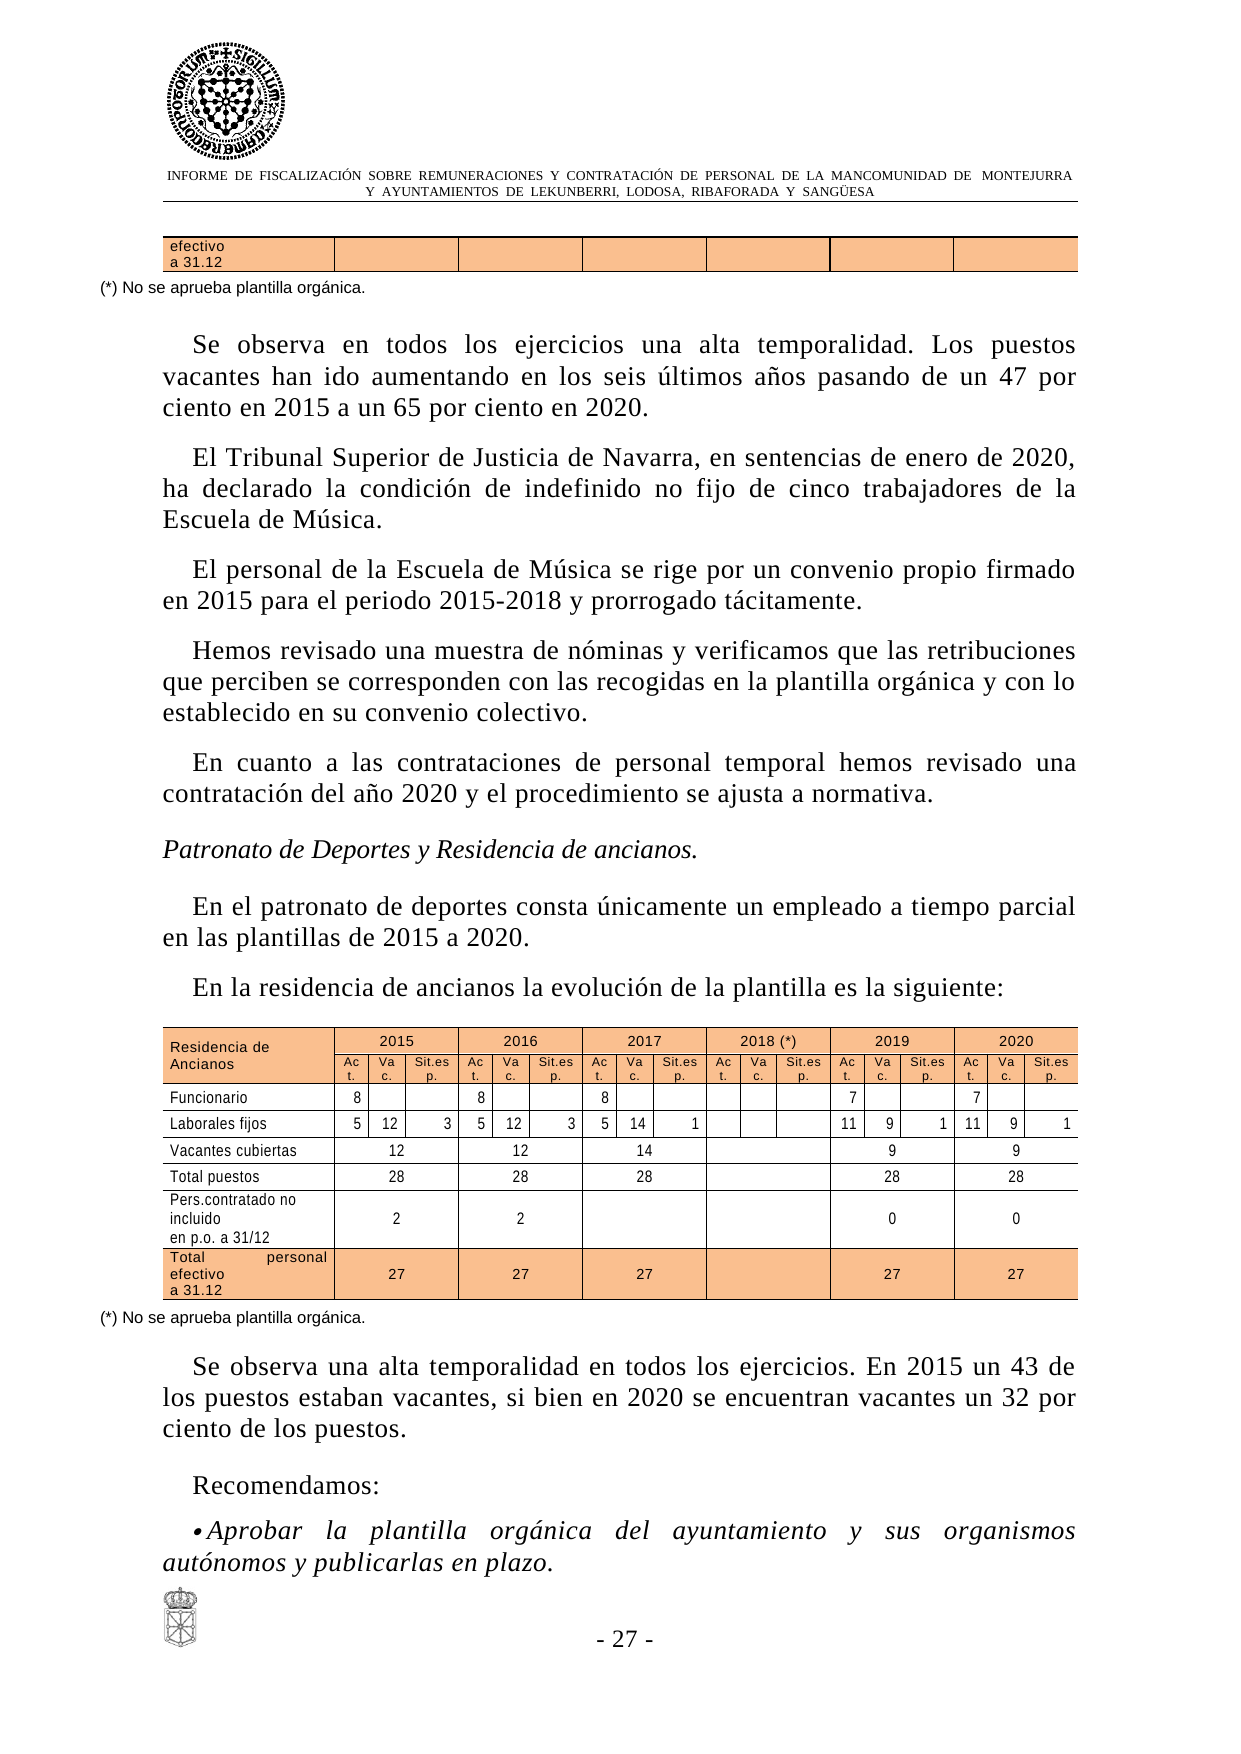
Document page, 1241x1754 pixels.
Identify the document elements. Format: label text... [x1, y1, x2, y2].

table_cell Total personal efectivo a 31.12 [163, 238, 334, 271]
text En la residencia de ancianos la evolución de la plantilla es la siguiente: [162, 971, 1078, 1002]
table_cell Funcionario [163, 1084, 334, 1110]
table_cell [707, 1138, 830, 1163]
table_cell [530, 1084, 582, 1110]
text Se observa una alta temporalidad en todos los ejercicios. En 2015 un 43 de los puestos estaban vacantes, si bien en 2020 se encuentran vacantes un 32 por ciento de los puestos. [162, 1350, 1078, 1444]
table_cell [707, 1164, 830, 1189]
table_cell 28 [831, 1164, 954, 1189]
table_cell 27 [459, 1249, 582, 1299]
table_header 2017 [583, 1028, 706, 1053]
table_cell 9 [831, 1138, 954, 1163]
table_cell 1 [1025, 1111, 1078, 1136]
table_cell 5 [583, 1111, 616, 1136]
table_header 2020 [955, 1028, 1078, 1053]
table_cell [583, 1191, 706, 1247]
table_cell Act. [459, 1055, 492, 1083]
table_cell 12 [369, 1111, 405, 1136]
table_cell Act. [707, 1055, 740, 1083]
table_cell [707, 1249, 830, 1299]
table_cell 12 [459, 1138, 582, 1163]
table_cell 18 [831, 238, 953, 271]
table_cell Vacantes cubiertas [163, 1138, 334, 1163]
table_cell 11 [955, 1111, 987, 1136]
table_cell Act. [335, 1055, 368, 1083]
table_cell 28 [955, 1164, 1078, 1189]
table_cell 9 [865, 1111, 900, 1136]
table_cell 7 [831, 1084, 864, 1110]
table_cell 9 [955, 1138, 1078, 1163]
table_cell Sit.esp. [654, 1055, 706, 1083]
table_cell [777, 1084, 830, 1110]
table_header 2018 (*) [707, 1028, 830, 1053]
table_cell 12 [335, 1138, 458, 1163]
table_cell [741, 1084, 776, 1110]
table_cell Total personal efectivo a 31.12 [163, 1249, 334, 1299]
text Hemos revisado una muestra de nóminas y verificamos que las retribuciones que perciben se corresponden con las recogidas en la plantilla orgánica y con lo establecido en su convenio colectivo. [162, 634, 1078, 727]
table_cell Sit.esp. [777, 1055, 830, 1083]
table_cell Vac. [493, 1055, 529, 1083]
text En el patronato de deportes consta únicamente un empleado a tiempo parcial en las plantillas de 2015 a 2020. [162, 890, 1078, 952]
table_cell 27 [955, 1249, 1078, 1299]
text El personal de la Escuela de Música se rige por un convenio propio firmado en 2015 para el periodo 2015-2018 y prorrogado tácitamente. [162, 553, 1078, 615]
table_cell 27 [335, 1249, 458, 1299]
table_cell 16 [459, 238, 582, 271]
table_cell Vac. [741, 1055, 776, 1083]
table_cell Act. [583, 1055, 616, 1083]
table_cell 14 [617, 1111, 653, 1136]
table_cell 28 [335, 1164, 458, 1189]
table_cell 2 [335, 1191, 458, 1247]
table_cell [1025, 1084, 1078, 1110]
table_cell 16 [335, 238, 458, 271]
table_cell Pers.contratado no incluido en p.o. a 31/12 [163, 1191, 334, 1247]
table_cell [741, 1111, 776, 1136]
table_cell Sit.esp. [901, 1055, 954, 1083]
text Se observa en todos los ejercicios una alta temporalidad. Los puestos vacantes han ido aumentando en los seis últimos años pasando de un 47 por ciento en 2015 a un 65 por ciento en 2020. [162, 329, 1078, 422]
table_cell [865, 1084, 900, 1110]
table_cell 5 [459, 1111, 492, 1136]
table_cell 0 [831, 1191, 954, 1247]
table_cell Sit.esp. [406, 1055, 458, 1083]
table_cell 27 [831, 1249, 954, 1299]
table_cell Sit.esp. [1025, 1055, 1078, 1083]
text (*) No se aprueba plantilla orgánica. [100, 1308, 1019, 1327]
list Aprobar la plantilla orgánica del ayuntamiento y sus organismos autónomos y publicarlas en plazo. [162, 1514, 1078, 1577]
table_cell Act. [831, 1055, 864, 1083]
table_cell [654, 1084, 706, 1110]
text El Tribunal Superior de Justicia de Navarra, en sentencias de enero de 2020, ha declarado la condición de indefinido no fijo de cinco trabajadores de la Escuela de Música. [162, 441, 1078, 534]
table_cell Sit.esp. [530, 1055, 582, 1083]
text En cuanto a las contrataciones de personal temporal hemos revisado una contratación del año 2020 y el procedimiento se ajusta a normativa. [162, 746, 1078, 808]
table_cell [707, 238, 829, 271]
table_cell 0 [955, 1191, 1078, 1247]
table_cell 27 [583, 1249, 706, 1299]
table_cell [493, 1084, 529, 1110]
table_header Residencia de Ancianos [163, 1028, 334, 1083]
table_cell 2 [459, 1191, 582, 1247]
table_header 2016 [459, 1028, 582, 1053]
text Recomendamos: [162, 1469, 1078, 1500]
table_header 2019 [831, 1028, 954, 1053]
table_cell 28 [459, 1164, 582, 1189]
table_cell 14 [583, 1138, 706, 1163]
table_cell 17 [583, 238, 706, 271]
table_cell [707, 1084, 740, 1110]
table_cell 12 [493, 1111, 529, 1136]
table_cell 8 [335, 1084, 368, 1110]
table_cell 8 [459, 1084, 492, 1110]
table_cell [988, 1084, 1024, 1110]
table_cell [617, 1084, 653, 1110]
table_cell Vac. [369, 1055, 405, 1083]
table_cell 3 [530, 1111, 582, 1136]
table_cell [369, 1084, 405, 1110]
table_cell 1 [901, 1111, 954, 1136]
table_cell Total puestos [163, 1164, 334, 1189]
table_cell [901, 1084, 954, 1110]
table_cell Act. [955, 1055, 987, 1083]
table_cell 5 [335, 1111, 368, 1136]
table_header 2015 [335, 1028, 458, 1053]
table_cell Vac. [988, 1055, 1024, 1083]
table_cell [406, 1084, 458, 1110]
table_cell 3 [406, 1111, 458, 1136]
table_cell 1 [654, 1111, 706, 1136]
table_cell 8 [583, 1084, 616, 1110]
table_cell [777, 1111, 830, 1136]
table_cell 19 [954, 238, 1078, 271]
table_cell Vac. [865, 1055, 900, 1083]
text (*) No se aprueba plantilla orgánica. [100, 278, 1019, 297]
picture [162, 38, 289, 164]
table_cell [707, 1111, 740, 1136]
table_cell 28 [583, 1164, 706, 1189]
table_cell 9 [988, 1111, 1024, 1136]
table_cell Laborales fijos [163, 1111, 334, 1136]
text Patronato de Deportes y Residencia de ancianos. [162, 833, 1078, 865]
picture [162, 1586, 198, 1648]
table_cell [707, 1191, 830, 1247]
table_cell 7 [955, 1084, 987, 1110]
table_cell 11 [831, 1111, 864, 1136]
table_cell Vac. [617, 1055, 653, 1083]
